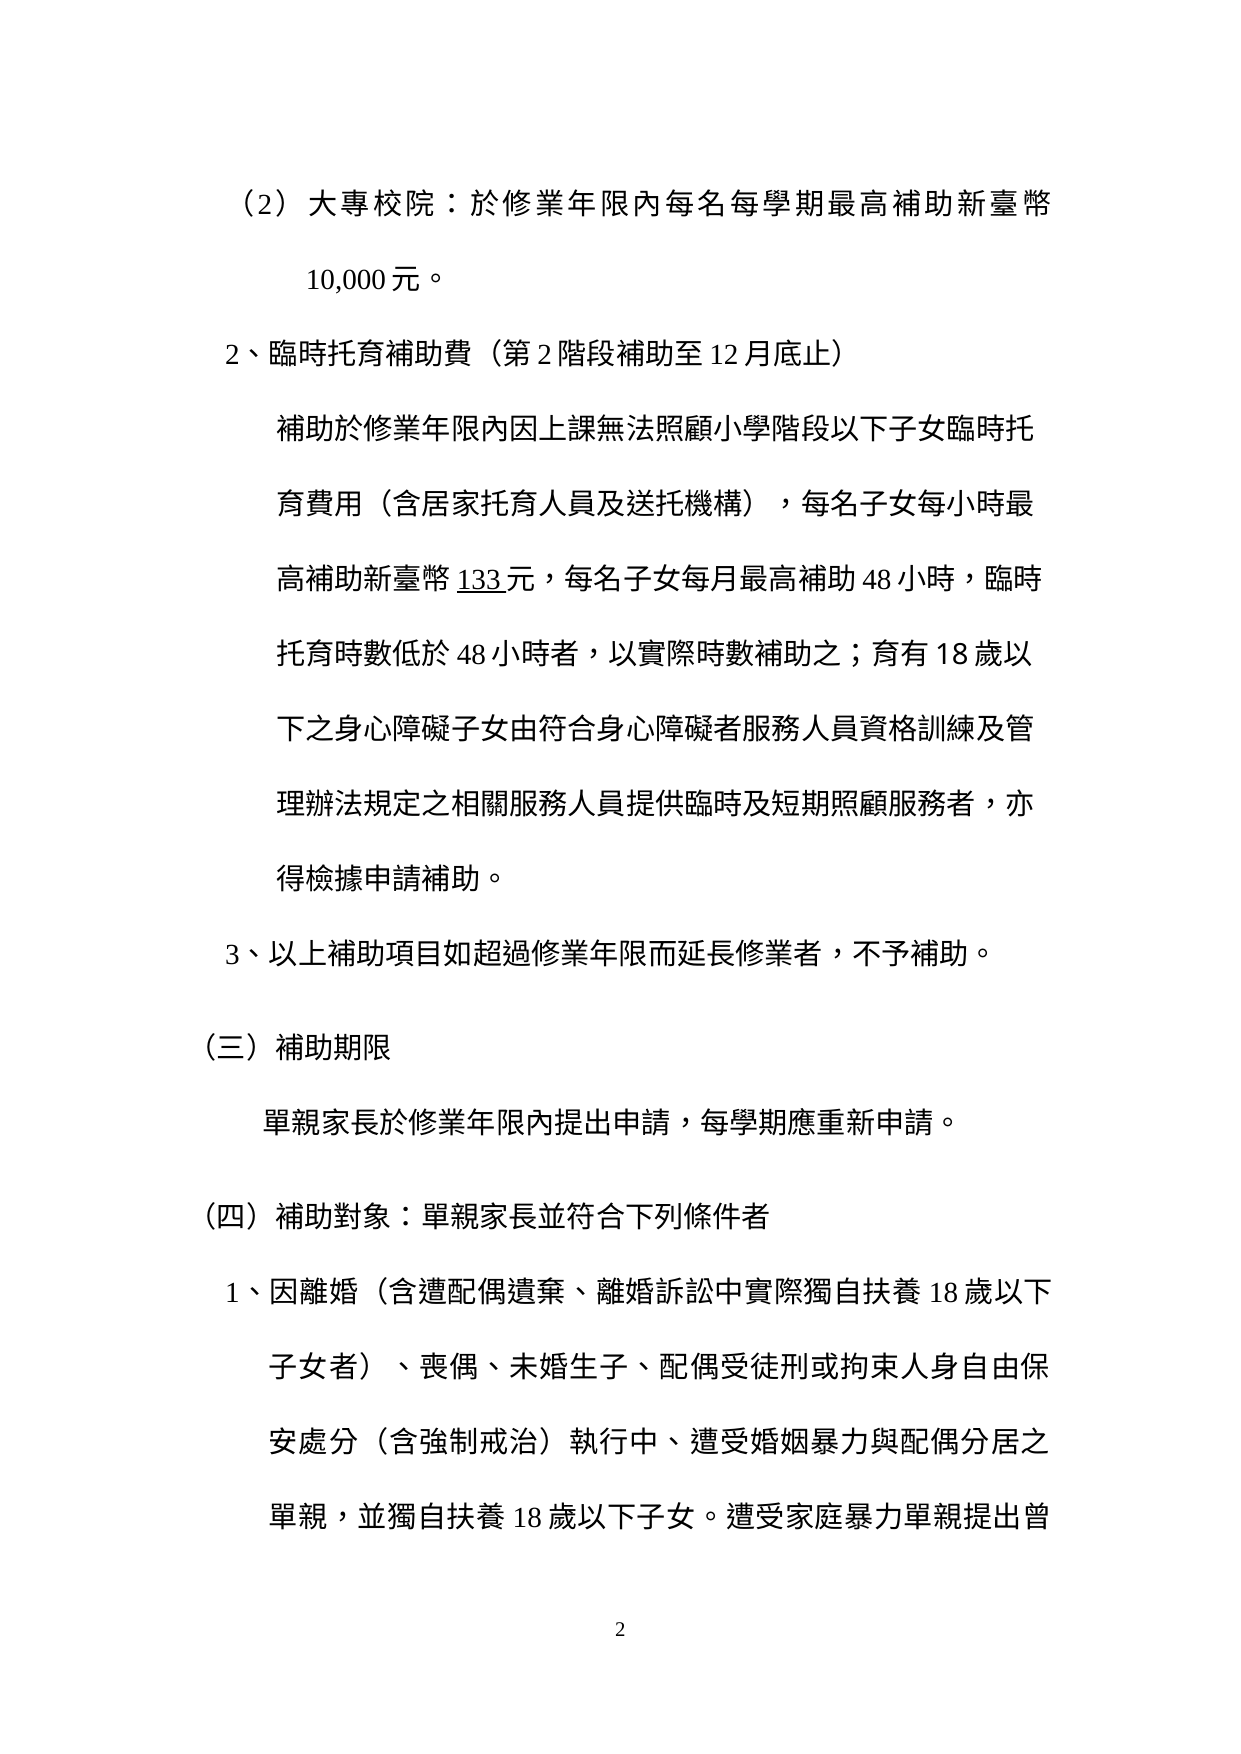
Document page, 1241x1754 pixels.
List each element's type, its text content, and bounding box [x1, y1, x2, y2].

text 2、臨時托育補助費（第2階段補助至12月底止） [225, 314, 1053, 389]
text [225, 1252, 1053, 1552]
text 單親家長於修業年限內提出申請，每學期應重新申請。 [262, 1083, 1053, 1158]
text 補助於修業年限內因上課無法照顧小學階段以下子女臨時托育費用（含居家托育人員及送托機構），每名子女每小時最高補助新臺幣133元，每名子女每月最高補助48小時，臨時托育時數低於48小時者，以實際時數補助之；育有18歲以下之身心障礙子女由符合身心障礙者服務人員資格訓練及管理辦法規定之相關服務人員提供臨時及短期照顧服務者，亦得檢據申請補助。 [276, 389, 1053, 914]
text 3、以上補助項目如超過修業年限而延長修業者，不予補助。 [225, 914, 1053, 989]
text （三）補助期限 [187, 1008, 1053, 1083]
text （四）補助對象：單親家長並符合下列條件者 [187, 1177, 1053, 1252]
text （2）大專校院：於修業年限內每名每學期最高補助新臺幣10,000元。 [225, 164, 1053, 314]
